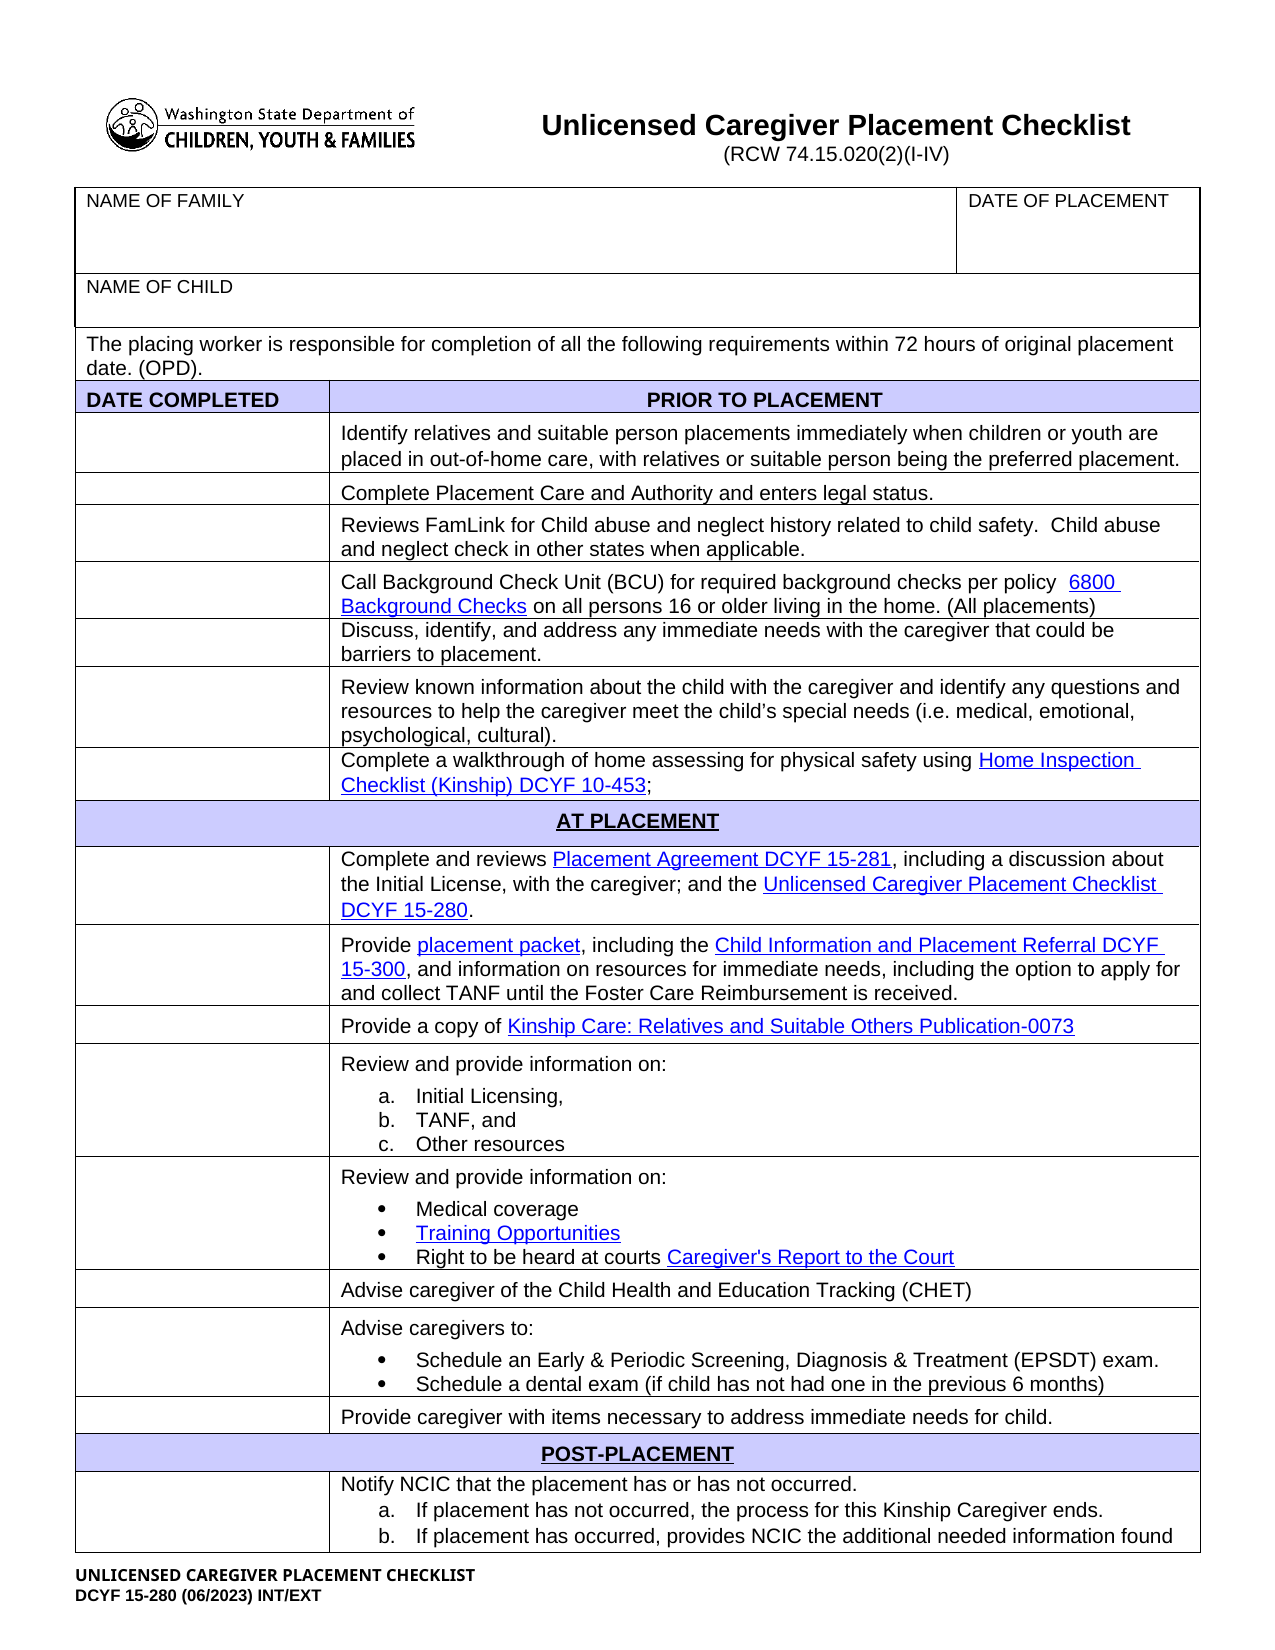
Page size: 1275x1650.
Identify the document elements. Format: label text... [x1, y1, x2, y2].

table_cell Provide a copy of Kinship Care: Relatives and Suitable Others Publication-0073 [330, 1005, 1200, 1043]
table_cell PRIOR TO PLACEMENT [330, 380, 1200, 412]
table_cell [76, 562, 329, 618]
table_cell NAME OF CHILD [76, 274, 1199, 327]
table_cell DATE OF PLACEMENT [957, 188, 1199, 273]
table_cell Review and provide information on: Medical coverage Training Opportunities Right to be heard at courts Caregiver's Report to the Court [330, 1156, 1200, 1269]
table_cell Complete and reviews Placement Agreement DCYF 15-281, including a discussion about the Initial License, with the caregiver; and the Unlicensed Caregiver Placement Checklist DCYF 15-280. [330, 846, 1200, 924]
table_cell [76, 925, 329, 1005]
table_cell Complete a walkthrough of home assessing for physical safety using Home Inspection Checklist (Kinship) DCYF 10-453; [330, 747, 1200, 799]
table_cell Call Background Check Unit (BCU) for required background checks per policy 6800 Background Checks on all persons 16 or older living in the home. (All placements) [330, 561, 1200, 618]
table_cell DATE COMPLETED [76, 381, 329, 412]
table_cell POST-PLACEMENT [76, 1433, 1200, 1471]
table_cell [76, 1044, 329, 1156]
table_cell Review known information about the child with the caregiver and identify any questions and resources to help the caregiver meet the child’s special needs (i.e. medical, emotional, psychological, cultural). [330, 666, 1200, 747]
table_cell [76, 847, 329, 924]
table_cell [76, 1270, 329, 1306]
picture [86, 75, 441, 175]
table_cell Discuss, identify, and address any immediate needs with the caregiver that could be barriers to placement. [330, 618, 1200, 666]
table_cell [76, 413, 329, 471]
table_cell [76, 667, 329, 747]
table_cell [76, 1006, 329, 1043]
table_cell Review and provide information on: Initial Licensing, TANF, and Other resources [330, 1043, 1200, 1156]
table_cell Advise caregivers to: Schedule an Early & Periodic Screening, Diagnosis & Treatment (EPSDT) exam. Schedule a dental exam (if child has not had one in the previous 6 months) [330, 1306, 1200, 1396]
table_cell [76, 1397, 329, 1433]
table_cell Provide placement packet, including the Child Information and Placement Referral DCYF 15-300, and information on resources for immediate needs, including the option to apply for and collect TANF until the Foster Care Reimbursement is received. [330, 924, 1200, 1005]
table_header [75, 75, 471, 187]
table_cell [76, 1308, 329, 1396]
table_cell Provide caregiver with items necessary to address immediate needs for child. [330, 1396, 1200, 1433]
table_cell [330, 1471, 1200, 1552]
table_cell [76, 473, 329, 504]
table_cell [76, 619, 329, 666]
table_cell Advise caregiver of the Child Health and Education Tracking (CHET) [330, 1269, 1200, 1306]
table_cell [76, 1472, 329, 1552]
table_cell Identify relatives and suitable person placements immediately when children or youth are placed in out-of-home care, with relatives or suitable person being the preferred placement. [330, 412, 1200, 471]
table_cell The placing worker is responsible for completion of all the following requirements within 72 hours of original placement date. (OPD). [76, 327, 1200, 379]
table_header Unlicensed Caregiver Placement Checklist (RCW 74.15.020(2)(I-IV) [471, 75, 1200, 187]
table_cell [76, 1157, 329, 1269]
table_cell AT PLACEMENT [76, 800, 1200, 846]
table_cell NAME OF FAMILY [76, 188, 956, 273]
table_cell [76, 505, 329, 561]
table_cell [76, 748, 329, 799]
table_cell Complete Placement Care and Authority and enters legal status. [330, 471, 1200, 504]
table_cell Reviews FamLink for Child abuse and neglect history related to child safety. Child abuse and neglect check in other states when applicable. [330, 504, 1200, 561]
